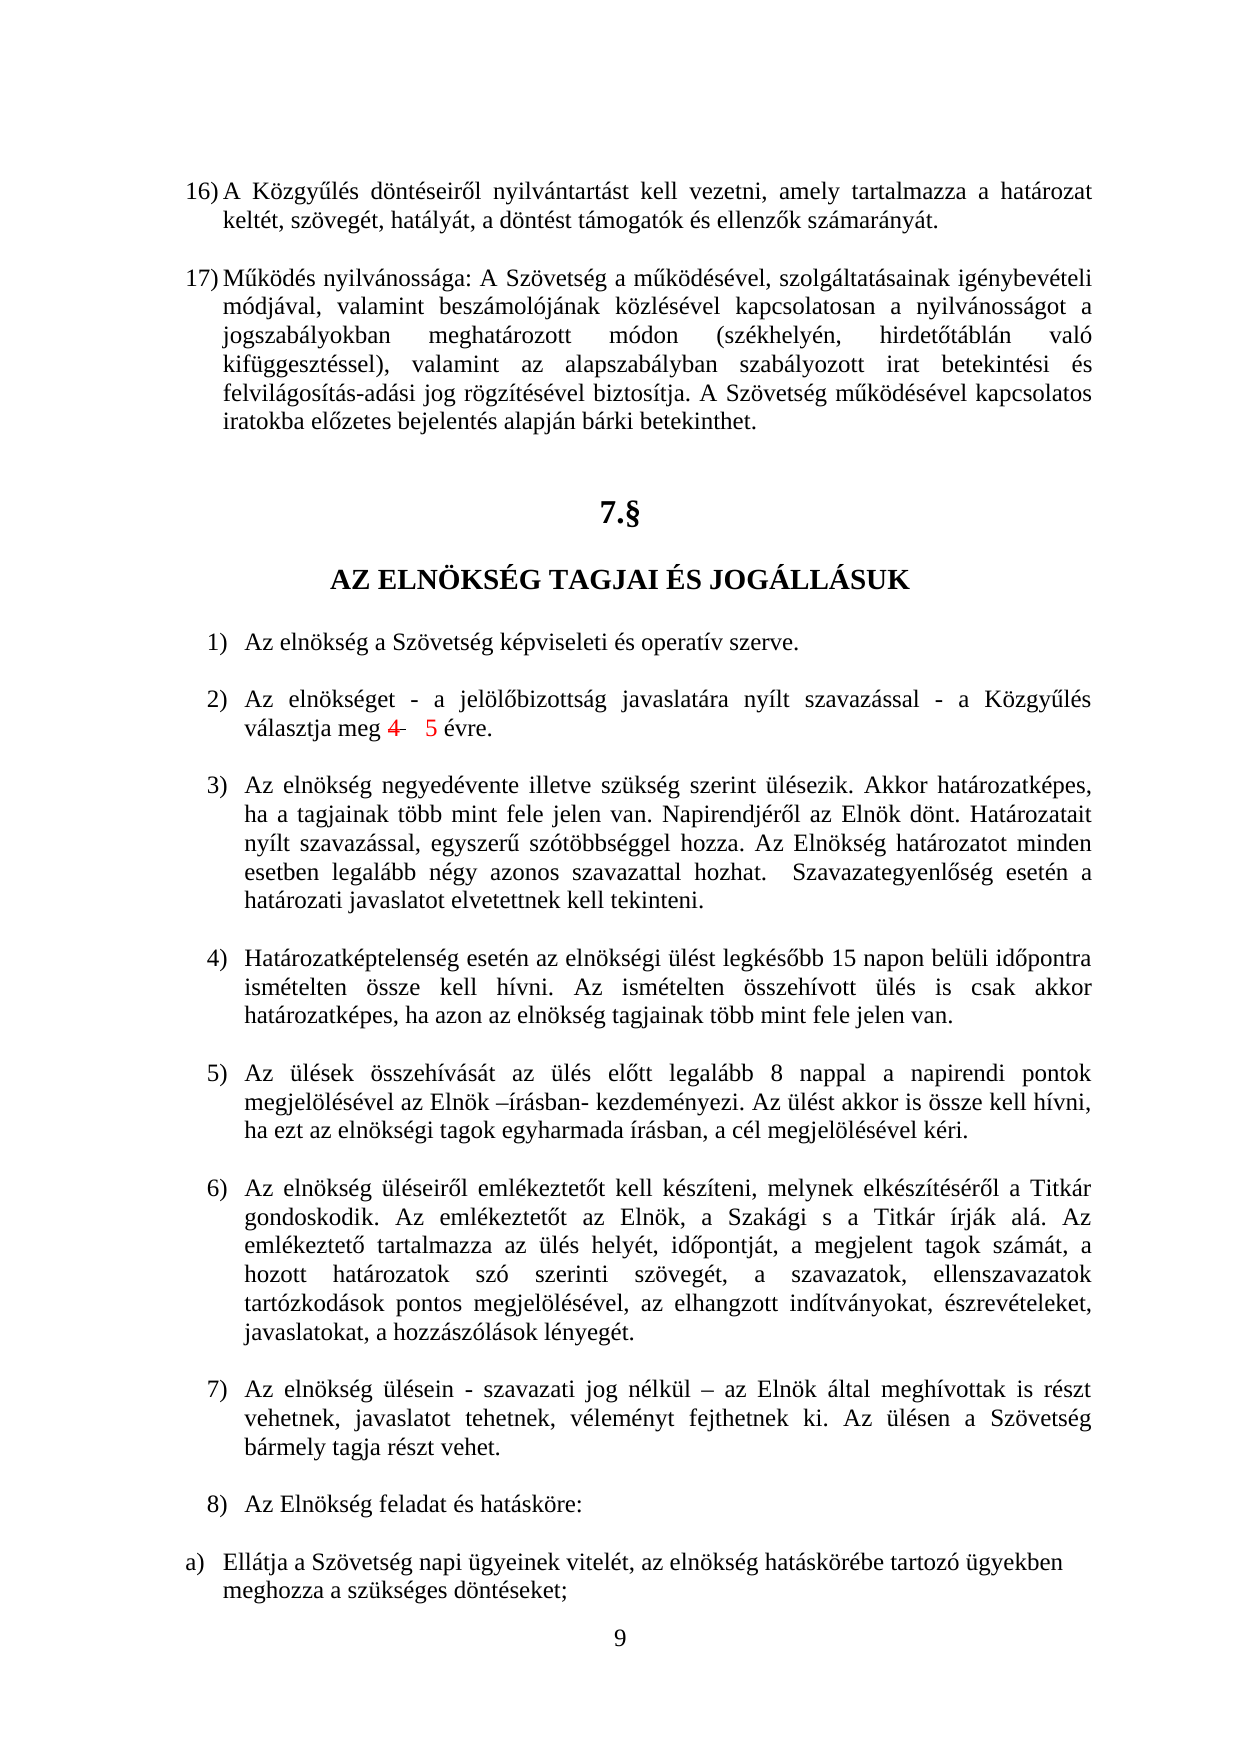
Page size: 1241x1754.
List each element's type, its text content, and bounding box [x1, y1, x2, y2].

text 7.§ [148, 493, 1093, 531]
list Az ülések összehívását az ülés előtt legalább 8 nappal a napirendi pontok megjelölésével az Elnök –írásban- kezdeményezi. Az ülést akkor is össze kell hívni, ha ezt az elnökségi tagok egyharmada írásban, a cél megjelölésével kéri. [207, 1058, 1093, 1144]
list Az elnökség üléseiről emlékeztetőt kell készíteni, melynek elkészítéséről a Titkár gondoskodik. Az emlékeztetőt az Elnök, a Szakági s a Titkár írják alá. Az emlékeztető tartalmazza az ülés helyét, időpontját, a megjelent tagok számát, a hozott határozatok szó szerinti szövegét, a szavazatok, ellenszavazatok tartózkodások pontos megjelölésével, az elhangzott indítványokat, észrevételeket, javaslatokat, a hozzászólások lényegét. [207, 1173, 1093, 1346]
list Működés nyilvánossága: A Szövetség a működésével, szolgáltatásainak igénybevételi módjával, valamint beszámolójának közlésével kapcsolatosan a nyilvánosságot a jogszabályokban meghatározott módon (székhelyén, hirdetőtáblán való kifüggesztéssel), valamint az alapszabályban szabályozott irat betekintési és felvilágosítás-adási jog rögzítésével biztosítja. A Szövetség működésével kapcsolatos iratokba előzetes bejelentés alapján bárki betekinthet. [185, 263, 1093, 435]
list Az elnökség a Szövetség képviseleti és operatív szerve. [207, 627, 1093, 656]
list Az elnökség ülésein - szavazati jog nélkül – az Elnök által meghívottak is részt vehetnek, javaslatot tehetnek, véleményt fejthetnek ki. Az ülésen a Szövetség bármely tagja részt vehet. [207, 1374, 1093, 1461]
list Az elnökséget - a jelölőbizottság javaslatára nyílt szavazással - a Közgyűlés választja meg 4 5 évre. [207, 684, 1093, 742]
list A Közgyűlés döntéseiről nyilvántartást kell vezetni, amely tartalmazza a határozat keltét, szövegét, hatályát, a döntést támogatók és ellenzők számarányát. [185, 176, 1093, 234]
text AZ ELNÖKSÉG TAGJAI ÉS JOGÁLLÁSUK [148, 562, 1093, 596]
list Határozatképtelenség esetén az elnökségi ülést legkésőbb 15 napon belüli időpontra ismételten össze kell hívni. Az ismételten összehívott ülés is csak akkor határozatképes, ha azon az elnökség tagjainak több mint fele jelen van. [207, 943, 1093, 1029]
list Az Elnökség feladat és hatásköre: [207, 1489, 1093, 1518]
list Ellátja a Szövetség napi ügyeinek vitelét, az elnökség hatáskörébe tartozó ügyekben meghozza a szükséges döntéseket; [185, 1547, 1093, 1604]
list Az elnökség negyedévente illetve szükség szerint ülésezik. Akkor határozatképes, ha a tagjainak több mint fele jelen van. Napirendjéről az Elnök dönt. Határozatait nyílt szavazással, egyszerű szótöbbséggel hozza. Az Elnökség határozatot minden esetben legalább négy azonos szavazattal hozhat. Szavazategyenlőség esetén a határozati javaslatot elvetettnek kell tekinteni. [207, 771, 1093, 914]
